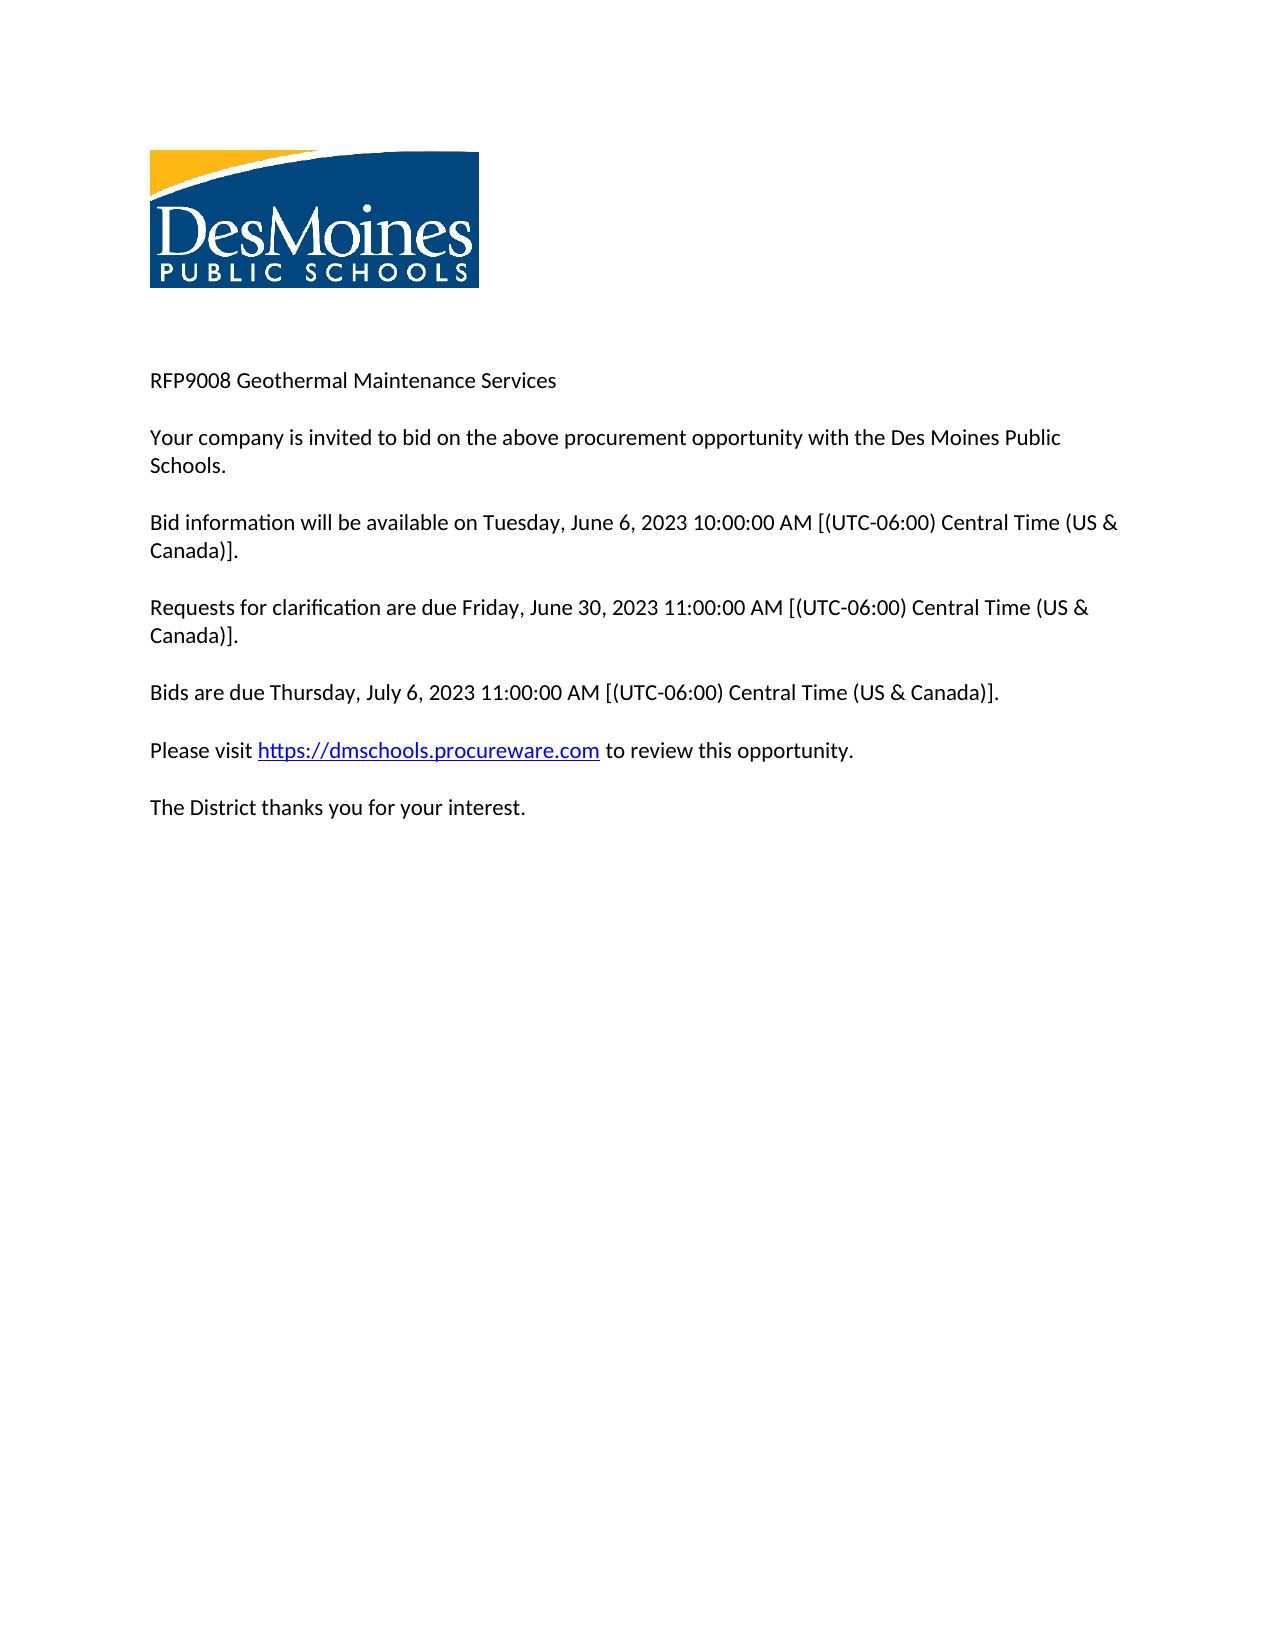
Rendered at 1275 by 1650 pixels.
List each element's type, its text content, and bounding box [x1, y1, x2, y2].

text Bids are due Thursday, July 6, 2023 11:00:00 AM [(UTC-06:00) Central Time (US & Canada)]. [150, 678, 1125, 707]
text RFP9008 Geothermal Maintenance Services [150, 366, 1125, 394]
text Requests for clarification are due Friday, June 30, 2023 11:00:00 AM [(UTC-06:00) Central Time (US & Canada)]. [150, 593, 1125, 649]
text Bid information will be available on Tuesday, June 6, 2023 10:00:00 AM [(UTC-06:00) Central Time (US & Canada)]. [150, 508, 1125, 564]
text Please visit https://dmschools.procureware.com to review this opportunity. [150, 736, 1125, 764]
text Your company is invited to bid on the above procurement opportunity with the Des Moines Public Schools. [150, 423, 1125, 479]
picture [150, 150, 479, 288]
text The District thanks you for your interest. [150, 793, 1125, 821]
